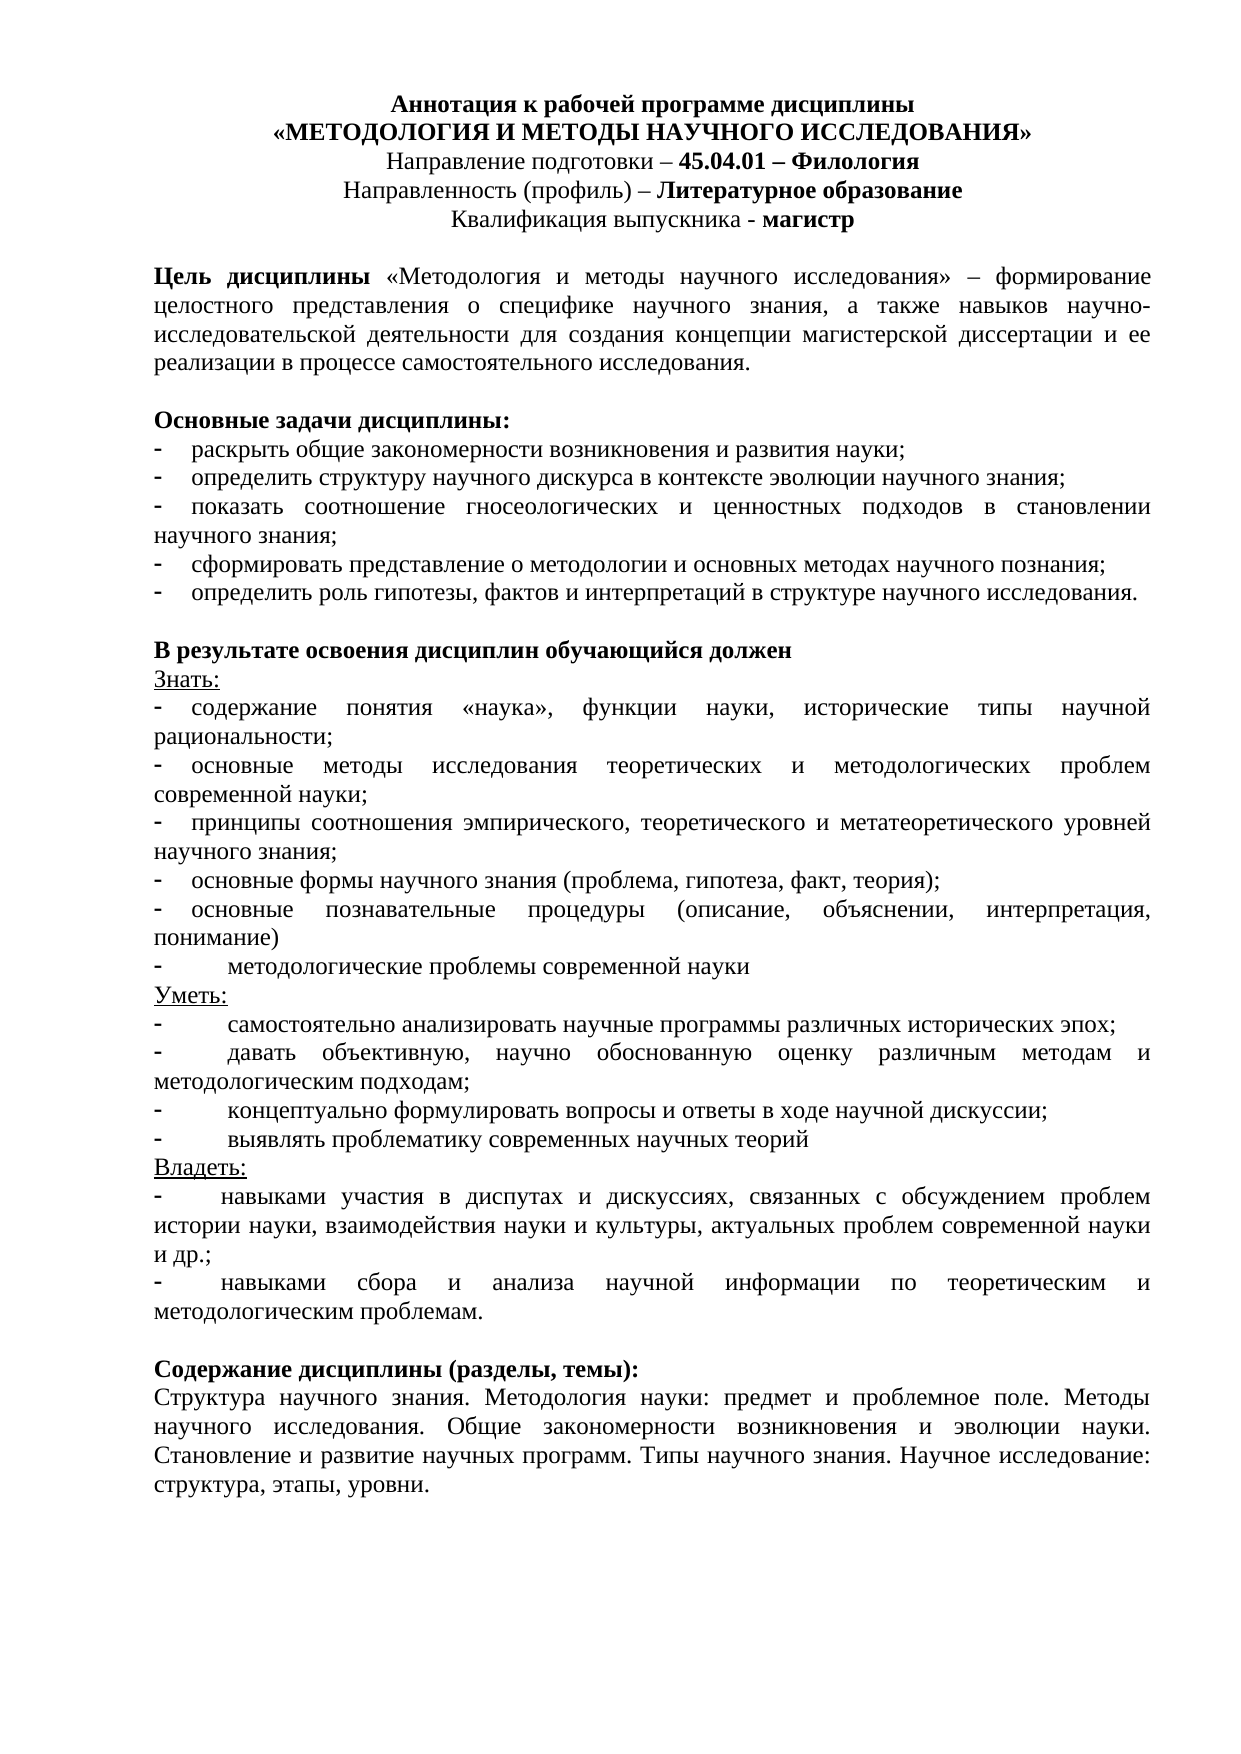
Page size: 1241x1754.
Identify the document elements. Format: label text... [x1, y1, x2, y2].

text Направленность (профиль) – Литературное образование [153, 175, 1152, 204]
list показать соотношение гносеологических и ценностных подходов в становлении научного знания; [153, 491, 1152, 549]
list основные методы исследования теоретических и методологических проблем современной науки; [153, 750, 1152, 807]
list навыками участия в диспутах и дискуссиях, связанных с обсуждением проблем истории науки, взаимодействия науки и культуры, актуальных проблем современной науки и др.; [153, 1181, 1152, 1267]
list концептуально формулировать вопросы и ответы в ходе научной дискуссии; [153, 1095, 1152, 1124]
list навыками сбора и анализа научной информации по теоретическим и методологическим проблемам. [153, 1267, 1152, 1325]
text «МЕТОДОЛОГИЯ И МЕТОДЫ НАУЧНОГО ИССЛЕДОВАНИЯ» [153, 117, 1152, 146]
text Направление подготовки – 45.04.01 – Филология [153, 146, 1152, 175]
text Цель дисциплины «Методология и методы научного исследования» – формирование целостного представления о специфике научного знания, а также навыков научно-исследовательской деятельности для создания концепции магистерской диссертации и ее реализации в процессе самостоятельного исследования. [153, 261, 1152, 376]
text Структура научного знания. Методология науки: предмет и проблемное поле. Методы научного исследования. Общие закономерности возникновения и эволюции науки. Становление и развитие научных программ. Типы научного знания. Научное исследование: структура, этапы, уровни. [153, 1382, 1152, 1497]
text Знать: [153, 664, 1152, 692]
text В результате освоения дисциплин обучающийся должен [153, 635, 1152, 664]
text Содержание дисциплины (разделы, темы): [153, 1354, 1152, 1382]
list определить структуру научного дискурса в контексте эволюции научного знания; [153, 462, 1152, 491]
list принципы соотношения эмпирического, теоретического и метатеоретического уровней научного знания; [153, 807, 1152, 865]
list самостоятельно анализировать научные программы различных исторических эпох; [153, 1009, 1152, 1037]
list методологические проблемы современной науки [153, 951, 1152, 980]
text Основные задачи дисциплины: [153, 405, 1152, 434]
list основные формы научного знания (проблема, гипотеза, факт, теория); [153, 865, 1152, 894]
list выявлять проблематику современных научных теорий [153, 1124, 1152, 1152]
text Владеть: [153, 1152, 1152, 1181]
list раскрыть общие закономерности возникновения и развития науки; [153, 434, 1152, 462]
list сформировать представление о методологии и основных методах научного познания; [153, 549, 1152, 577]
text Уметь: [153, 980, 1152, 1009]
list определить роль гипотезы, фактов и интерпретаций в структуре научного исследования. [153, 577, 1152, 606]
list давать объективную, научно обоснованную оценку различным методам и методологическим подходам; [153, 1037, 1152, 1095]
list основные познавательные процедуры (описание, объяснении, интерпретация, понимание) [153, 894, 1152, 951]
text Квалификация выпускника - магистр [153, 204, 1152, 232]
text Аннотация к рабочей программе дисциплины [153, 89, 1152, 117]
list содержание понятия «наука», функции науки, исторические типы научной рациональности; [153, 692, 1152, 750]
